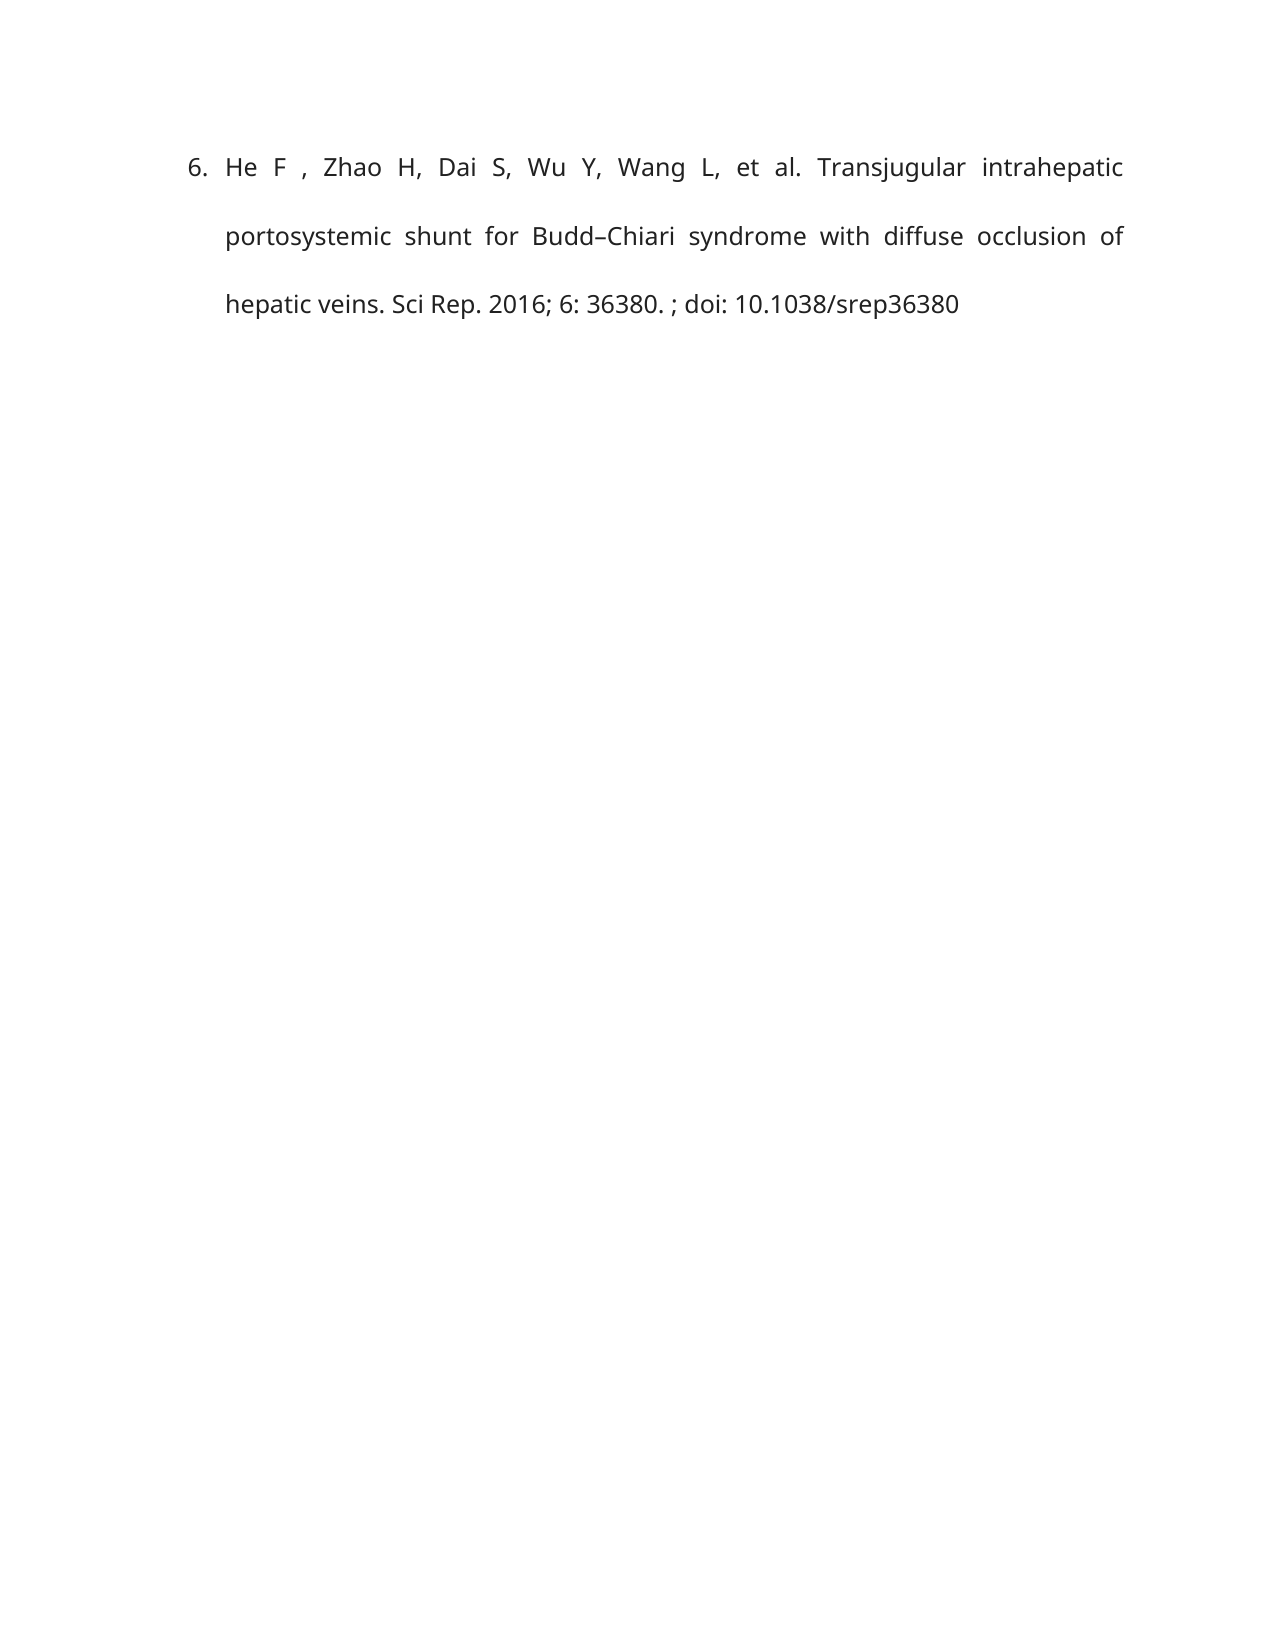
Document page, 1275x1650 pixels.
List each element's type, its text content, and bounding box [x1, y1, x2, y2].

list He F , Zhao H, Dai S, Wu Y, Wang L, et al. Transjugular intrahepatic portosystemic shunt for Budd–Chiari syndrome with diffuse occlusion of hepatic veins. Sci Rep. 2016; 6: 36380. ; doi: 10.1038/srep36380 [187, 150, 1125, 320]
